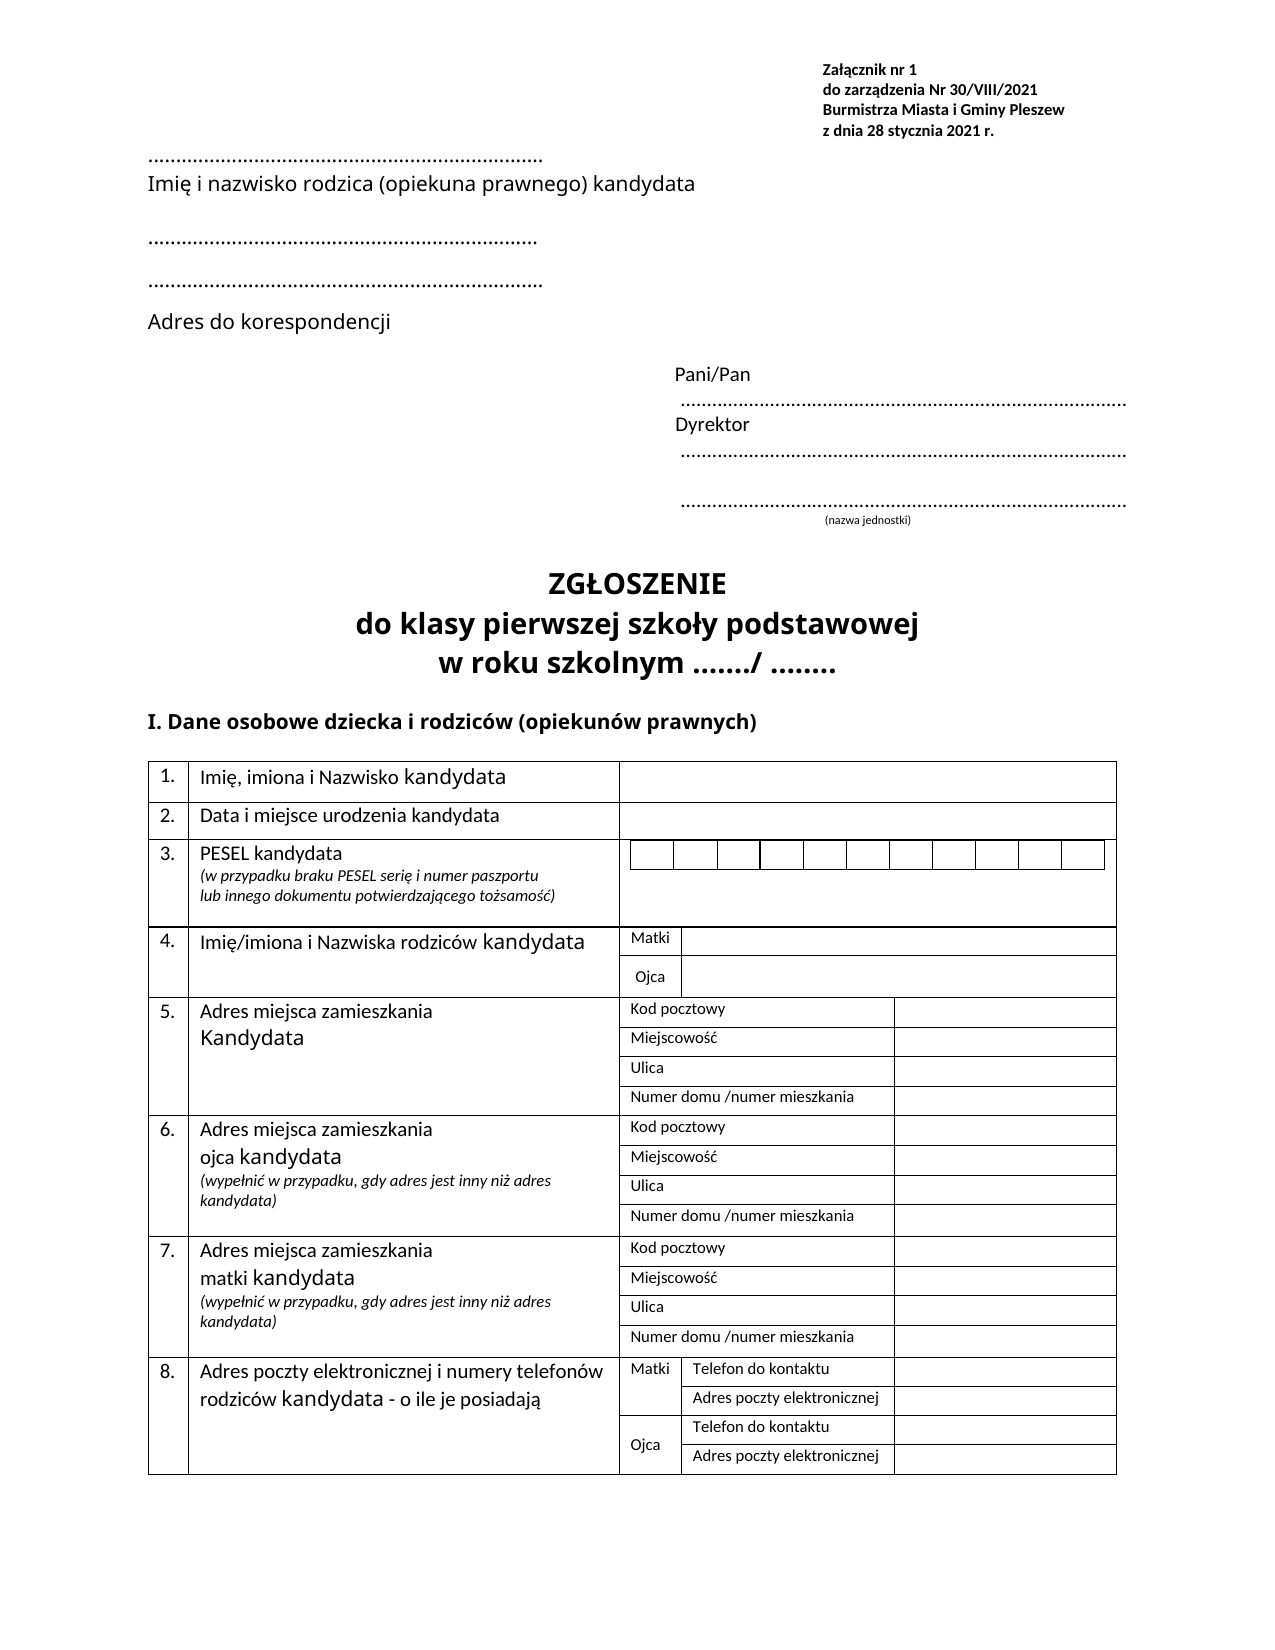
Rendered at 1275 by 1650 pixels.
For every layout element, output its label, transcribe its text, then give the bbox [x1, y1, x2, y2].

table_cell Adres miejsca zamieszkania ojca kandydata (wypełnić w przypadku, gdy adres jest inny niż adres kandydata) [189, 1116, 619, 1236]
table_cell [620, 803, 1116, 839]
text w roku szkolnym ……./ …….. [148, 643, 1127, 682]
table_cell Numer domu /numer mieszkania [620, 1326, 894, 1357]
table_cell 4. [149, 928, 188, 997]
table_cell Adres poczty elektronicznej [682, 1445, 894, 1473]
text ....................................................................... [148, 265, 1127, 293]
table_cell Adres poczty elektronicznej [682, 1387, 894, 1415]
table_header 1. [149, 762, 188, 802]
table_cell Telefon do kontaktu [682, 1358, 894, 1386]
table_cell Matki [620, 1358, 681, 1415]
table_cell Kod pocztowy [620, 998, 894, 1027]
table_cell Numer domu /numer mieszkania [620, 1205, 894, 1236]
text Adres do korespondencji [148, 307, 1127, 336]
text Dyrektor [223, 412, 1127, 437]
table_cell Miejscowość [620, 1267, 894, 1295]
text do klasy pierwszej szkoły podstawowej [148, 603, 1127, 643]
table_cell [682, 956, 1116, 997]
table_cell Ulica [620, 1296, 894, 1325]
table_header [620, 762, 1116, 802]
text I. Dane osobowe dziecka i rodziców (opiekunów prawnych) [148, 707, 1127, 736]
table_cell 2. [149, 803, 188, 839]
table_cell Imię/imiona i Nazwiska rodziców kandydata [189, 928, 619, 997]
text ..................................................................................... [148, 487, 1127, 513]
table_cell Data i miejsce urodzenia kandydata [189, 803, 619, 839]
table_cell Miejscowość [620, 1028, 894, 1056]
table_cell [895, 1387, 1116, 1415]
text ..................................................................................... [148, 386, 1127, 412]
table_cell [895, 1028, 1116, 1056]
table_cell 8. [149, 1358, 188, 1473]
text Imię i nazwisko rodzica (opiekuna prawnego) kandydata [148, 169, 1127, 197]
table_cell Numer domu /numer mieszkania [620, 1087, 894, 1115]
table_header Imię, imiona i Nazwisko kandydata [189, 762, 619, 802]
table_cell Ojca [620, 1416, 681, 1473]
table_cell Kod pocztowy [620, 1116, 894, 1145]
table_cell [895, 1416, 1116, 1444]
text ..................................................................................... [148, 437, 1127, 462]
table_cell Ojca [620, 956, 681, 997]
table_cell [895, 1146, 1116, 1174]
table_cell [895, 1267, 1116, 1295]
text Załącznik nr 1 [748, 59, 1127, 79]
table_cell Telefon do kontaktu [682, 1416, 894, 1444]
table_cell Miejscowość [620, 1146, 894, 1174]
text Pani/Pan [223, 361, 1127, 386]
text ...................................................................... [148, 222, 1127, 251]
table_cell 3. [149, 840, 188, 926]
text do zarządzenia Nr 30/VIII/2021 [748, 79, 1127, 100]
table_cell [895, 998, 1116, 1027]
table_cell [895, 1296, 1116, 1325]
text ZGŁOSZENIE [148, 563, 1127, 603]
table_cell [895, 1445, 1116, 1473]
table_cell [895, 1237, 1116, 1266]
table_cell Ulica [620, 1057, 894, 1086]
table_cell 5. [149, 998, 188, 1115]
table_cell [682, 928, 1116, 955]
table_cell [895, 1205, 1116, 1236]
text Burmistrza Miasta i Gminy Pleszew z dnia 28 stycznia 2021 r. [823, 100, 1127, 140]
table_cell Ulica [620, 1176, 894, 1204]
table_cell [895, 1057, 1116, 1086]
table_cell Adres poczty elektronicznej i numery telefonów rodziców kandydata - o ile je posiadają [189, 1358, 619, 1473]
table_cell [620, 840, 1116, 926]
table_cell [895, 1326, 1116, 1357]
text ....................................................................... [148, 140, 1127, 169]
text (nazwa jednostki) [373, 513, 1127, 538]
table_cell Adres miejsca zamieszkania matki kandydata (wypełnić w przypadku, gdy adres jest inny niż adres kandydata) [189, 1237, 619, 1357]
table_cell PESEL kandydata (w przypadku braku PESEL serię i numer paszportu lub innego dokumentu potwierdzającego tożsamość) [189, 840, 619, 926]
table_cell Adres miejsca zamieszkania Kandydata [189, 998, 619, 1115]
table_cell [895, 1358, 1116, 1386]
table_cell Kod pocztowy [620, 1237, 894, 1266]
table_cell [895, 1116, 1116, 1145]
table_cell [895, 1087, 1116, 1115]
table_cell [895, 1176, 1116, 1204]
table_cell 7. [149, 1237, 188, 1357]
table_cell Matki [620, 928, 681, 955]
table_cell 6. [149, 1116, 188, 1236]
